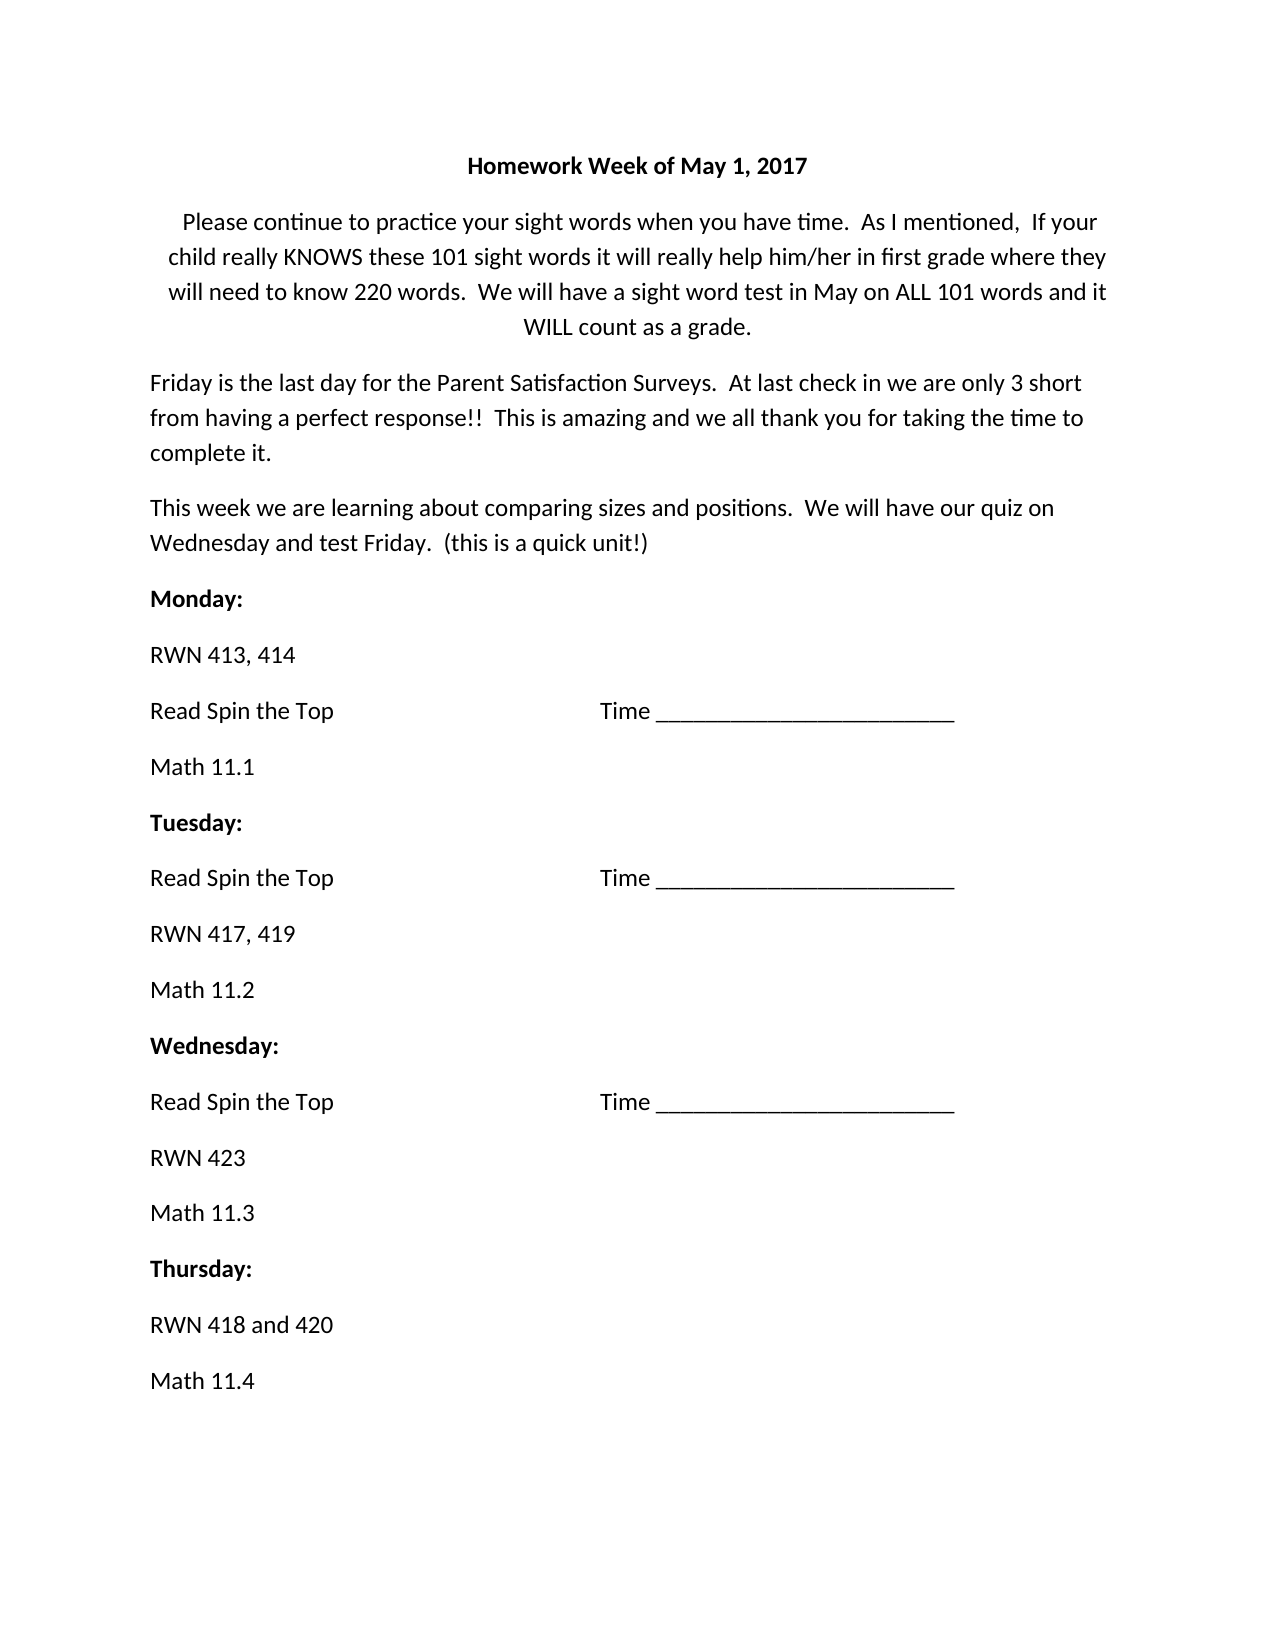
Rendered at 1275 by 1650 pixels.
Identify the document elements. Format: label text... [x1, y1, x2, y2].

text This week we are learning about comparing sizes and positions. We will have our quiz on Wednesday and test Friday. (this is a quick unit!) [150, 492, 1125, 558]
text Monday: [150, 583, 1125, 614]
text Please continue to practice your sight words when you have time. As I mentioned, If your child really KNOWS these 101 sight words it will really help him/her in first grade where they will need to know 220 words. We will have a sight word test in May on ALL 101 words and it WILL count as a grade. [150, 206, 1125, 341]
text Read Spin the Top Time ________________________ [150, 1086, 1125, 1116]
text Math 11.2 [150, 974, 1125, 1005]
text Wednesday: [150, 1030, 1125, 1061]
text Read Spin the Top Time ________________________ [150, 862, 1125, 893]
text RWN 413, 414 [150, 639, 1125, 670]
text RWN 418 and 420 [150, 1309, 1125, 1340]
text Math 11.3 [150, 1197, 1125, 1228]
text RWN 423 [150, 1142, 1125, 1172]
text Homework Week of May 1, 2017 [150, 150, 1125, 181]
text RWN 417, 419 [150, 918, 1125, 949]
text Tuesday: [150, 807, 1125, 837]
text Math 11.1 [150, 751, 1125, 781]
text Math 11.4 [150, 1365, 1125, 1396]
text Friday is the last day for the Parent Satisfaction Surveys. At last check in we are only 3 short from having a perfect response!! This is amazing and we all thank you for taking the time to complete it. [150, 367, 1125, 467]
text Read Spin the Top Time ________________________ [150, 695, 1125, 726]
text Thursday: [150, 1253, 1125, 1284]
